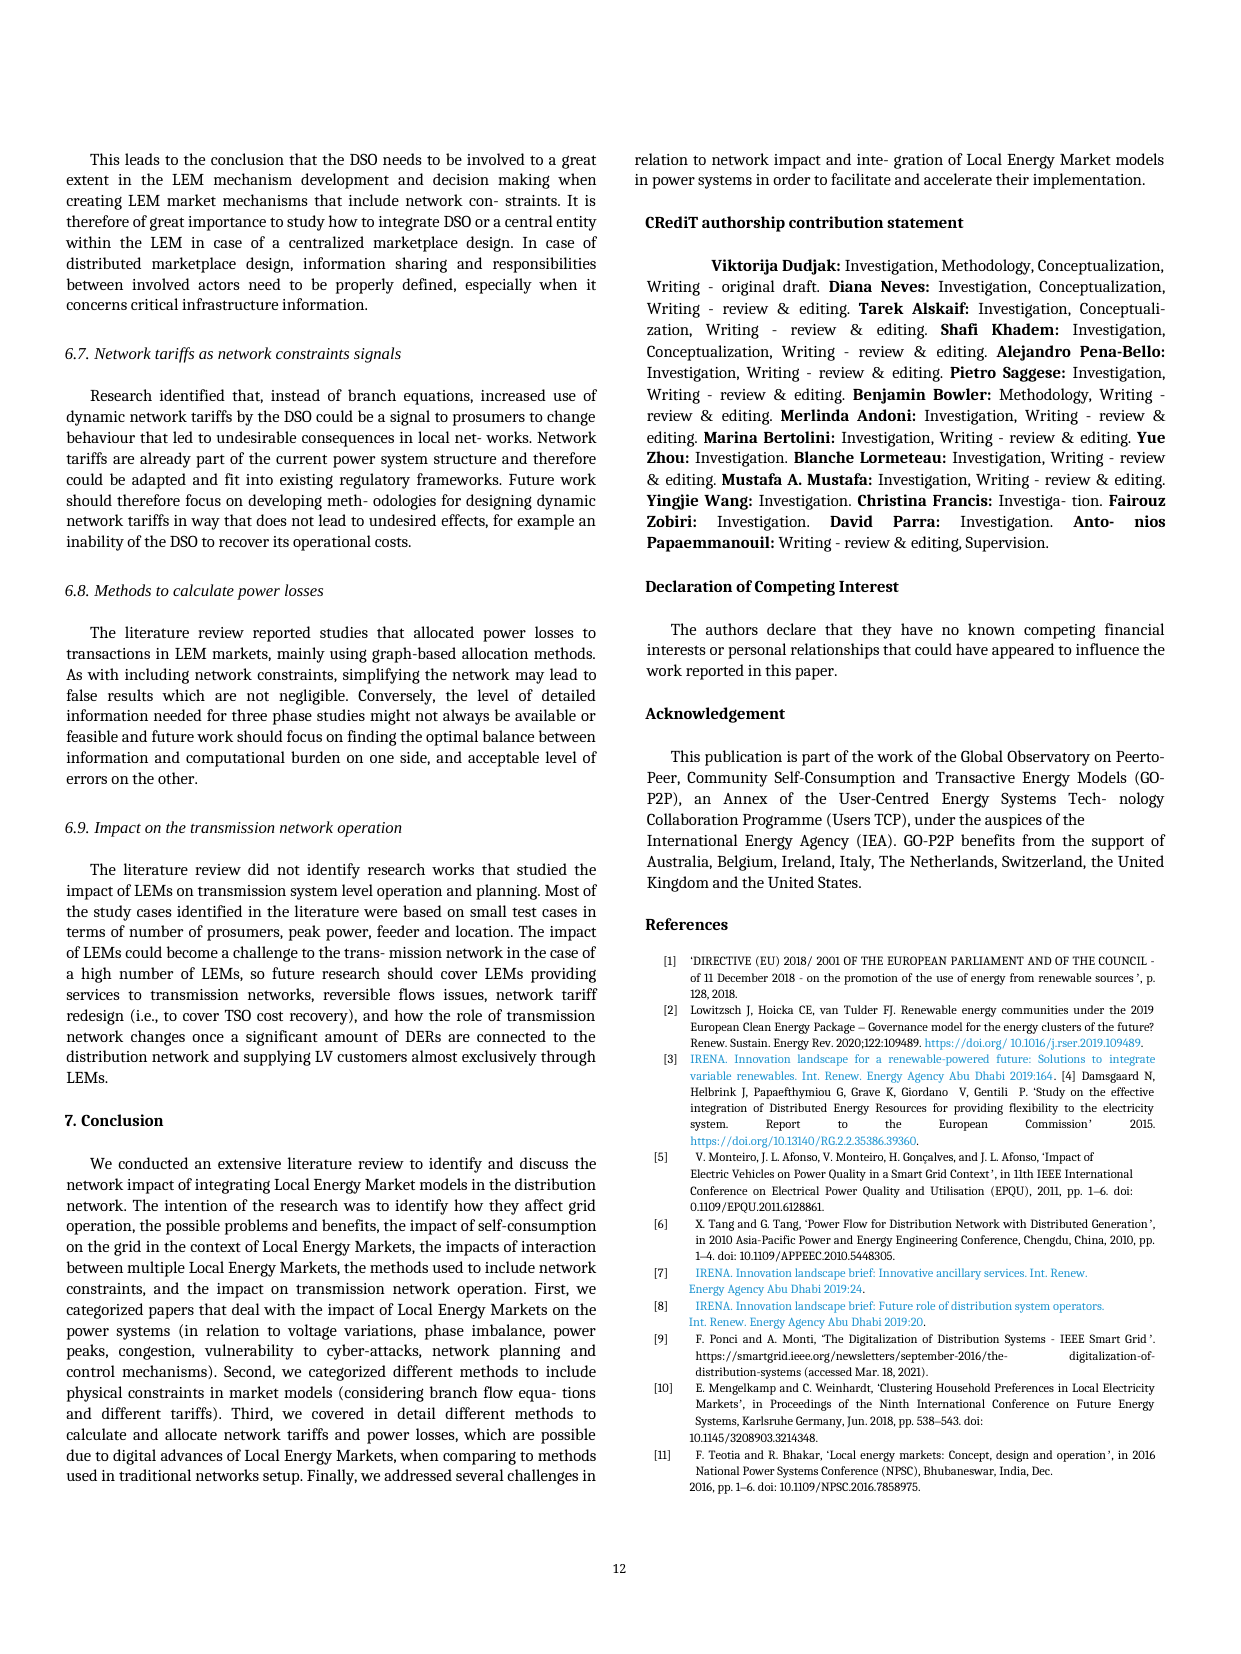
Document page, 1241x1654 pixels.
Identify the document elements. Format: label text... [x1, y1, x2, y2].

text Electric Vehicles on Power Quality in a Smart Grid Context’, in 11th IEEE International Conference on Electrical Power Quality and Utilisation (EPQU), 2011, pp. 1–6. doi: 0.1109/EPQU.2011.6128861. [690, 1167, 1133, 1214]
text The literature review did not identify research works that studied the impact of LEMs on transmission system level operation and planning. Most of the study cases identified in the literature were based on small test cases in terms of number of prosumers, peak power, feeder and location. The impact of LEMs could become a challenge to the trans- mission network in the case of a high number of LEMs, so future research should cover LEMs providing services to transmission networks, reversible flows issues, network tariff redesign (i.e., to cover TSO cost recovery), and how the role of transmission network changes once a significant amount of DERs are connected to the distribution network and supplying LV customers almost exclusively through LEMs. [66, 860, 597, 1088]
subtitle References [645, 916, 1167, 935]
text 2016, pp. 1–6. doi: 10.1109/NPSC.2016.7858975. [689, 1480, 1155, 1495]
subtitle 6.9. Impact on the transmission network operation [64, 817, 597, 837]
text This leads to the conclusion that the DSO needs to be involved to a great extent in the LEM mechanism development and decision making when creating LEM market mechanisms that include network con- straints. It is therefore of great importance to study how to integrate DSO or a central entity within the LEM in case of a centralized marketplace design. In case of distributed marketplace design, information sharing and responsibilities between involved actors need to be properly defined, especially when it concerns critical infrastructure information. [66, 150, 597, 315]
list IRENA. Innovation landscape brief: Future role of distribution system operators. [653, 1299, 1155, 1313]
subtitle 6.7. Network tariffs as network constraints signals [64, 344, 597, 363]
list F. Teotia and R. Bhakar, ‘Local energy markets: Concept, design and operation’, in 2016 National Power Systems Conference (NPSC), Bhubaneswar, India, Dec. [653, 1447, 1155, 1478]
list F. Ponci and A. Monti, ‘The Digitalization of Distribution Systems - IEEE Smart Grid’. https://smartgrid.ieee.org/newsletters/september-2016/the- digitalization-of-distribution-systems (accessed Mar. 18, 2021). [653, 1332, 1155, 1379]
subtitle Declaration of Competing Interest [645, 577, 1167, 596]
text Writing - original draft. Diana Neves: Investigation, Conceptualization, Writing - review & editing. Tarek Alskaif: Investigation, Conceptuali- zation, Writing - review & editing. Shafi Khadem: Investigation, Conceptualization, Writing - review & editing. Alejandro Pena-Bello: Investigation, Writing - review & editing. Pietro Saggese: Investigation, Writing - review & editing. Benjamin Bowler: Methodology, Writing - review & editing. Merlinda Andoni: Investigation, Writing - review & editing. Marina Bertolini: Investigation, Writing - review & editing. Yue Zhou: Investigation. Blanche Lormeteau: Investigation, Writing - review & editing. Mustafa A. Mustafa: Investigation, Writing - review & editing. Yingjie Wang: Investigation. Christina Francis: Investiga- tion. Fairouz Zobiri: Investigation. David Parra: Investigation. Anto- nios Papaemmanouil: Writing - review & editing, Supervision. [647, 278, 1166, 553]
list E. Mengelkamp and C. Weinhardt, ‘Clustering Household Preferences in Local Electricity Markets’, in Proceedings of the Ninth International Conference on Future Energy Systems, Karlsruhe Germany, Jun. 2018, pp. 538–543. doi: [653, 1381, 1155, 1428]
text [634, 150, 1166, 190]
text Viktorija Dudjak: Investigation, Methodology, Conceptualization, [633, 257, 1164, 276]
list ‘DIRECTIVE (EU) 2018/ 2001 OF THE EUROPEAN PARLIAMENT AND OF THE COUNCIL - of 11 December 2018 - on the promotion of the use of energy from renewable sources’, p. 128, 2018. [663, 954, 1155, 1001]
subtitle 6.8. Methods to calculate power losses [64, 581, 597, 600]
subtitle CRediT authorship contribution statement [645, 214, 1167, 233]
text The authors declare that they have no known competing financial interests or personal relationships that could have appeared to influence the work reported in this paper. [647, 620, 1166, 681]
text International Energy Agency (IEA). GO-P2P benefits from the support of Australia, Belgium, Ireland, Italy, The Netherlands, Switzerland, the United Kingdom and the United States. [647, 832, 1166, 892]
list IRENA. Innovation landscape brief: Innovative ancillary services. Int. Renew. [653, 1266, 1155, 1280]
text 10.1145/3208903.3214348. [689, 1431, 1155, 1445]
list V. Monteiro, J. L. Afonso, V. Monteiro, H. Gonçalves, and J. L. Afonso, ‘Impact of [653, 1150, 1155, 1165]
subtitle 7. Conclusion [64, 1111, 598, 1130]
list X. Tang and G. Tang, ‘Power Flow for Distribution Network with Distributed Generation’, in 2010 Asia-Pacific Power and Energy Engineering Conference, Chengdu, China, 2010, pp. 1–4. doi: 10.1109/APPEEC.2010.5448305. [653, 1216, 1155, 1264]
subtitle Acknowledgement [645, 705, 1167, 724]
text This publication is part of the work of the Global Observatory on Peerto-Peer, Community Self-Consumption and Transactive Energy Models (GO-P2P), an Annex of the User-Centred Energy Systems Tech- nology Collaboration Programme (Users TCP), under the auspices of the [647, 748, 1166, 829]
list Lowitzsch J, Hoicka CE, van Tulder FJ. Renewable energy communities under the 2019 European Clean Energy Package – Governance model for the energy clusters of the future? Renew. Sustain. Energy Rev. 2020;122:109489. https://doi.org/ 10.1016/j.rser.2019.109489. [663, 1003, 1155, 1050]
text Int. Renew. Energy Agency Abu Dhabi 2019:20. [689, 1316, 1168, 1330]
text Energy Agency Abu Dhabi 2019:24. [689, 1282, 1168, 1297]
text The literature review reported studies that allocated power losses to transactions in LEM markets, mainly using graph-based allocation methods. As with including network constraints, simplifying the network may lead to false results which are not negligible. Conversely, the level of detailed information needed for three phase studies might not always be available or feasible and future work should focus on finding the optimal balance between information and computational burden on one side, and acceptable level of errors on the other. [66, 623, 597, 788]
list IRENA. Innovation landscape for a renewable-powered future: Solutions to integrate variable renewables. Int. Renew. Energy Agency Abu Dhabi 2019:164. [4] Damsgaard N, Helbrink J, Papaefthymiou G, Grave K, Giordano V, Gentili P. ‘Study on the effective integration of Distributed Energy Resources for providing flexibility to the electricity system. Report to the European Commission’ 2015. https://doi.org/10.13140/RG.2.2.35386.39360. [663, 1053, 1155, 1148]
text Research identified that, instead of branch equations, increased use of dynamic network tariffs by the DSO could be a signal to prosumers to change behaviour that led to undesirable consequences in local net- works. Network tariffs are already part of the current power system structure and therefore could be adapted and fit into existing regulatory frameworks. Future work should therefore focus on developing meth- odologies for designing dynamic network tariffs in way that does not lead to undesired effects, for example an inability of the DSO to recover its operational costs. [66, 387, 597, 552]
text We conducted an extensive literature review to identify and discuss the network impact of integrating Local Energy Market models in the distribution network. The intention of the research was to identify how they affect grid operation, the possible problems and benefits, the impact of self-consumption on the grid in the context of Local Energy Markets, the impacts of interaction between multiple Local Energy Markets, the methods used to include network constraints, and the impact on transmission network operation. First, we categorized papers that deal with the impact of Local Energy Markets on the power systems (in relation to voltage variations, phase imbalance, power peaks, congestion, vulnerability to cyber-attacks, network planning and control mechanisms). Second, we categorized different methods to include physical constraints in market models (considering branch flow equa- tions and different tariffs). Third, we covered in detail different methods to calculate and allocate network tariffs and power losses, which are possible due to digital advances of Local Energy Markets, when comparing to methods used in traditional networks setup. Finally, we addressed several challenges in relation to network impact and inte- gration of Local Energy Market models in power systems in order to facilitate and accelerate their implementation. [66, 1154, 597, 1486]
